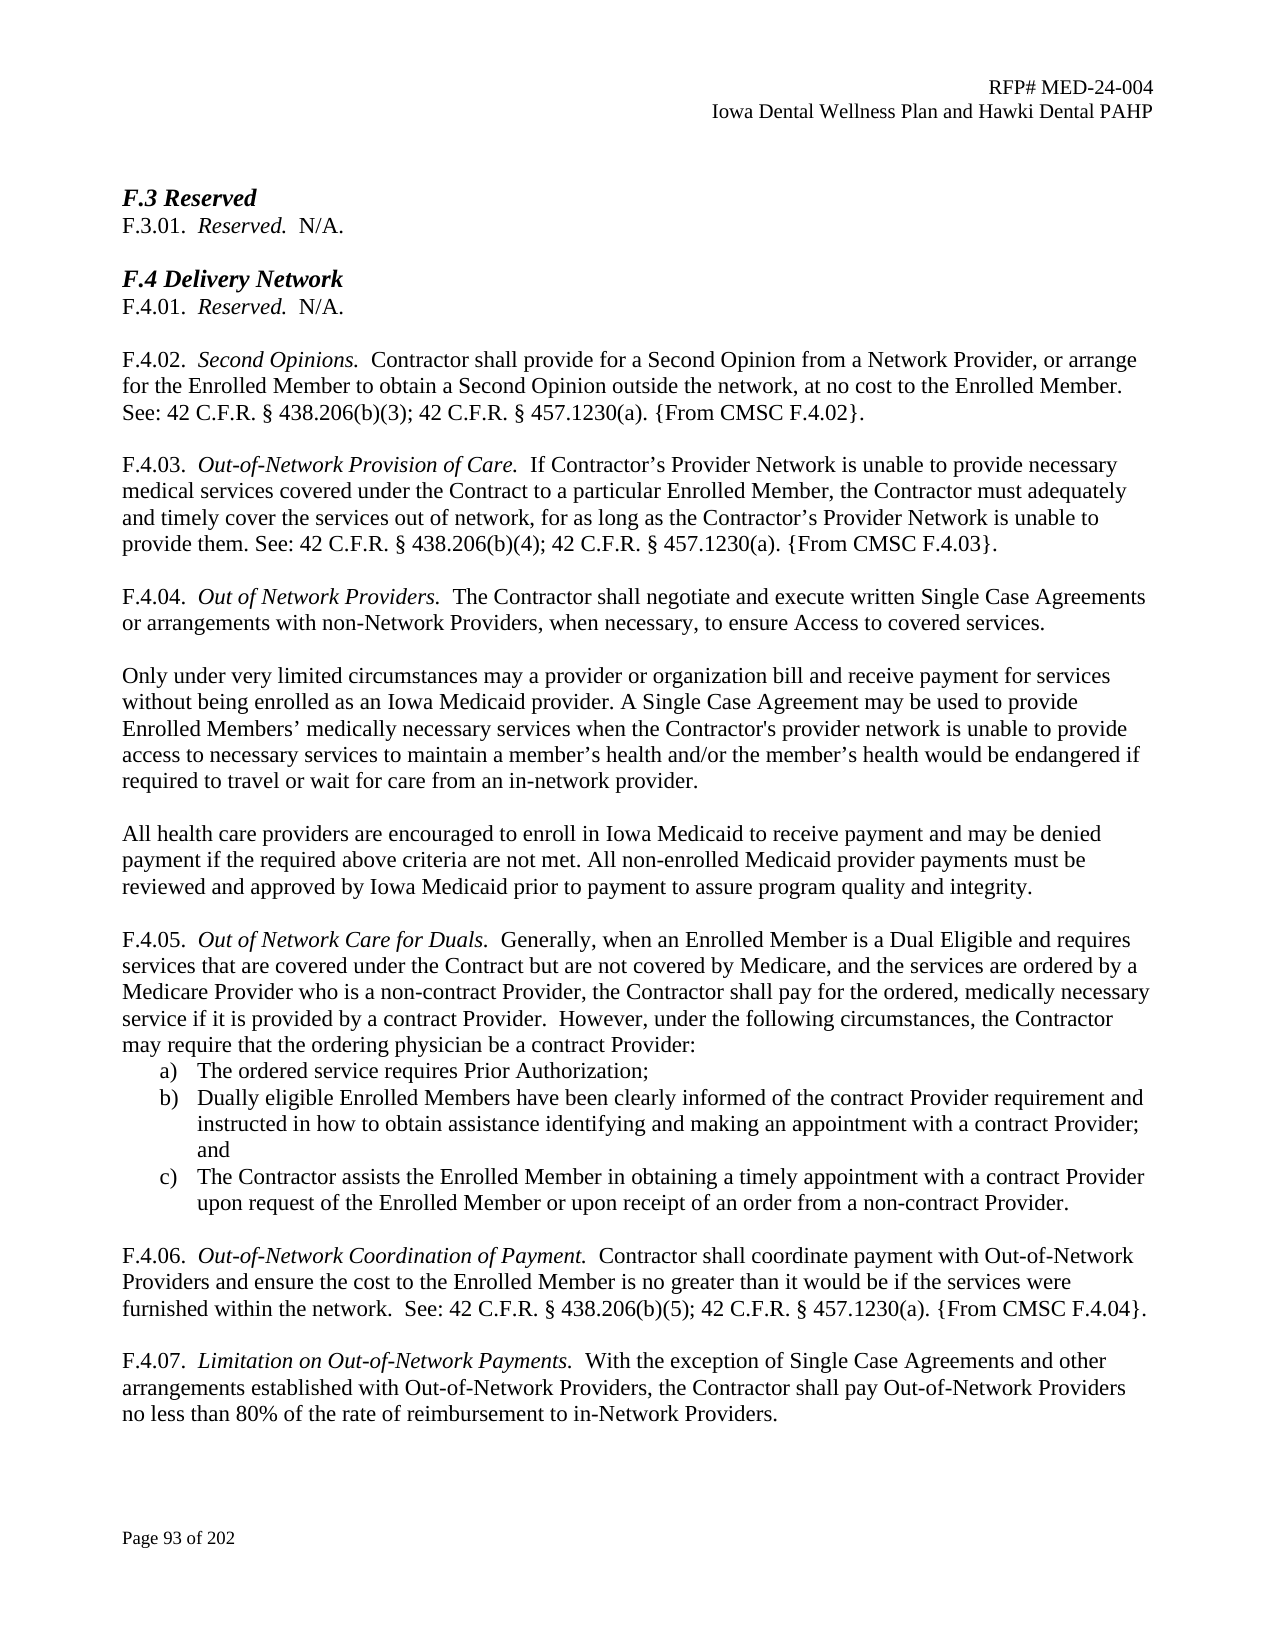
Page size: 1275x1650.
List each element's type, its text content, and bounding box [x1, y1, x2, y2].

text Only under very limited circumstances may a provider or organization bill and receive payment for services without being enrolled as an Iowa Medicaid provider. A Single Case Agreement may be used to provide Enrolled Members’ medically necessary services when the Contractor's provider network is unable to provide access to necessary services to maintain a member’s health and/or the member’s health would be endangered if required to travel or wait for care from an in-network provider. [122, 662, 1153, 820]
text All health care providers are encouraged to enroll in Iowa Medicaid to receive payment and may be denied payment if the required above criteria are not met. All non-enrolled Medicaid provider payments must be reviewed and approved by Iowa Medicaid prior to payment to assure program quality and integrity. [122, 820, 1153, 899]
list The Contractor assists the Enrolled Member in obtaining a timely appointment with a contract Provider upon request of the Enrolled Member or upon receipt of an order from a non-contract Provider. [159, 1163, 1153, 1216]
list Dually eligible Enrolled Members have been clearly informed of the contract Provider requirement and instructed in how to obtain assistance identifying and making an appointment with a contract Provider; and [159, 1084, 1153, 1163]
text F.4.02. Second Opinions. Contractor shall provide for a Second Opinion from a Network Provider, or arrange for the Enrolled Member to obtain a Second Opinion outside the network, at no cost to the Enrolled Member. See: 42 C.F.R. § 438.206(b)(3); 42 C.F.R. § 457.1230(a). {From CMSC F.4.02}. [122, 346, 1153, 425]
subtitle F.4 Delivery Network [122, 264, 1153, 293]
list The ordered service requires Prior Authorization; [159, 1057, 1153, 1084]
subtitle F.3 Reserved [122, 183, 1153, 212]
text F.4.06. Out-of-Network Coordination of Payment. Contractor shall coordinate payment with Out-of-Network Providers and ensure the cost to the Enrolled Member is no greater than it would be if the services were furnished within the network. See: 42 C.F.R. § 438.206(b)(5); 42 C.F.R. § 457.1230(a). {From CMSC F.4.04}. [122, 1242, 1153, 1321]
text F.4.04. Out of Network Providers. The Contractor shall negotiate and execute written Single Case Agreements or arrangements with non-Network Providers, when necessary, to ensure Access to covered services. [122, 583, 1153, 636]
text F.3.01. Reserved. N/A. [122, 212, 1153, 264]
text F.4.07. Limitation on Out-of-Network Payments. With the exception of Single Case Agreements and other arrangements established with Out-of-Network Providers, the Contractor shall pay Out-of-Network Providers no less than 80% of the rate of reimbursement to in-Network Providers. [122, 1347, 1153, 1426]
text F.4.03. Out-of-Network Provision of Care. If Contractor’s Provider Network is unable to provide necessary medical services covered under the Contract to a particular Enrolled Member, the Contractor must adequately and timely cover the services out of network, for as long as the Contractor’s Provider Network is unable to provide them. See: 42 C.F.R. § 438.206(b)(4); 42 C.F.R. § 457.1230(a). {From CMSC F.4.03}. [122, 451, 1153, 557]
text F.4.05. Out of Network Care for Duals. Generally, when an Enrolled Member is a Dual Eligible and requires services that are covered under the Contract but are not covered by Medicare, and the services are ordered by a Medicare Provider who is a non-contract Provider, the Contractor shall pay for the ordered, medically necessary service if it is provided by a contract Provider. However, under the following circumstances, the Contractor may require that the ordering physician be a contract Provider: [122, 926, 1153, 1057]
text F.4.01. Reserved. N/A. [122, 293, 1153, 319]
